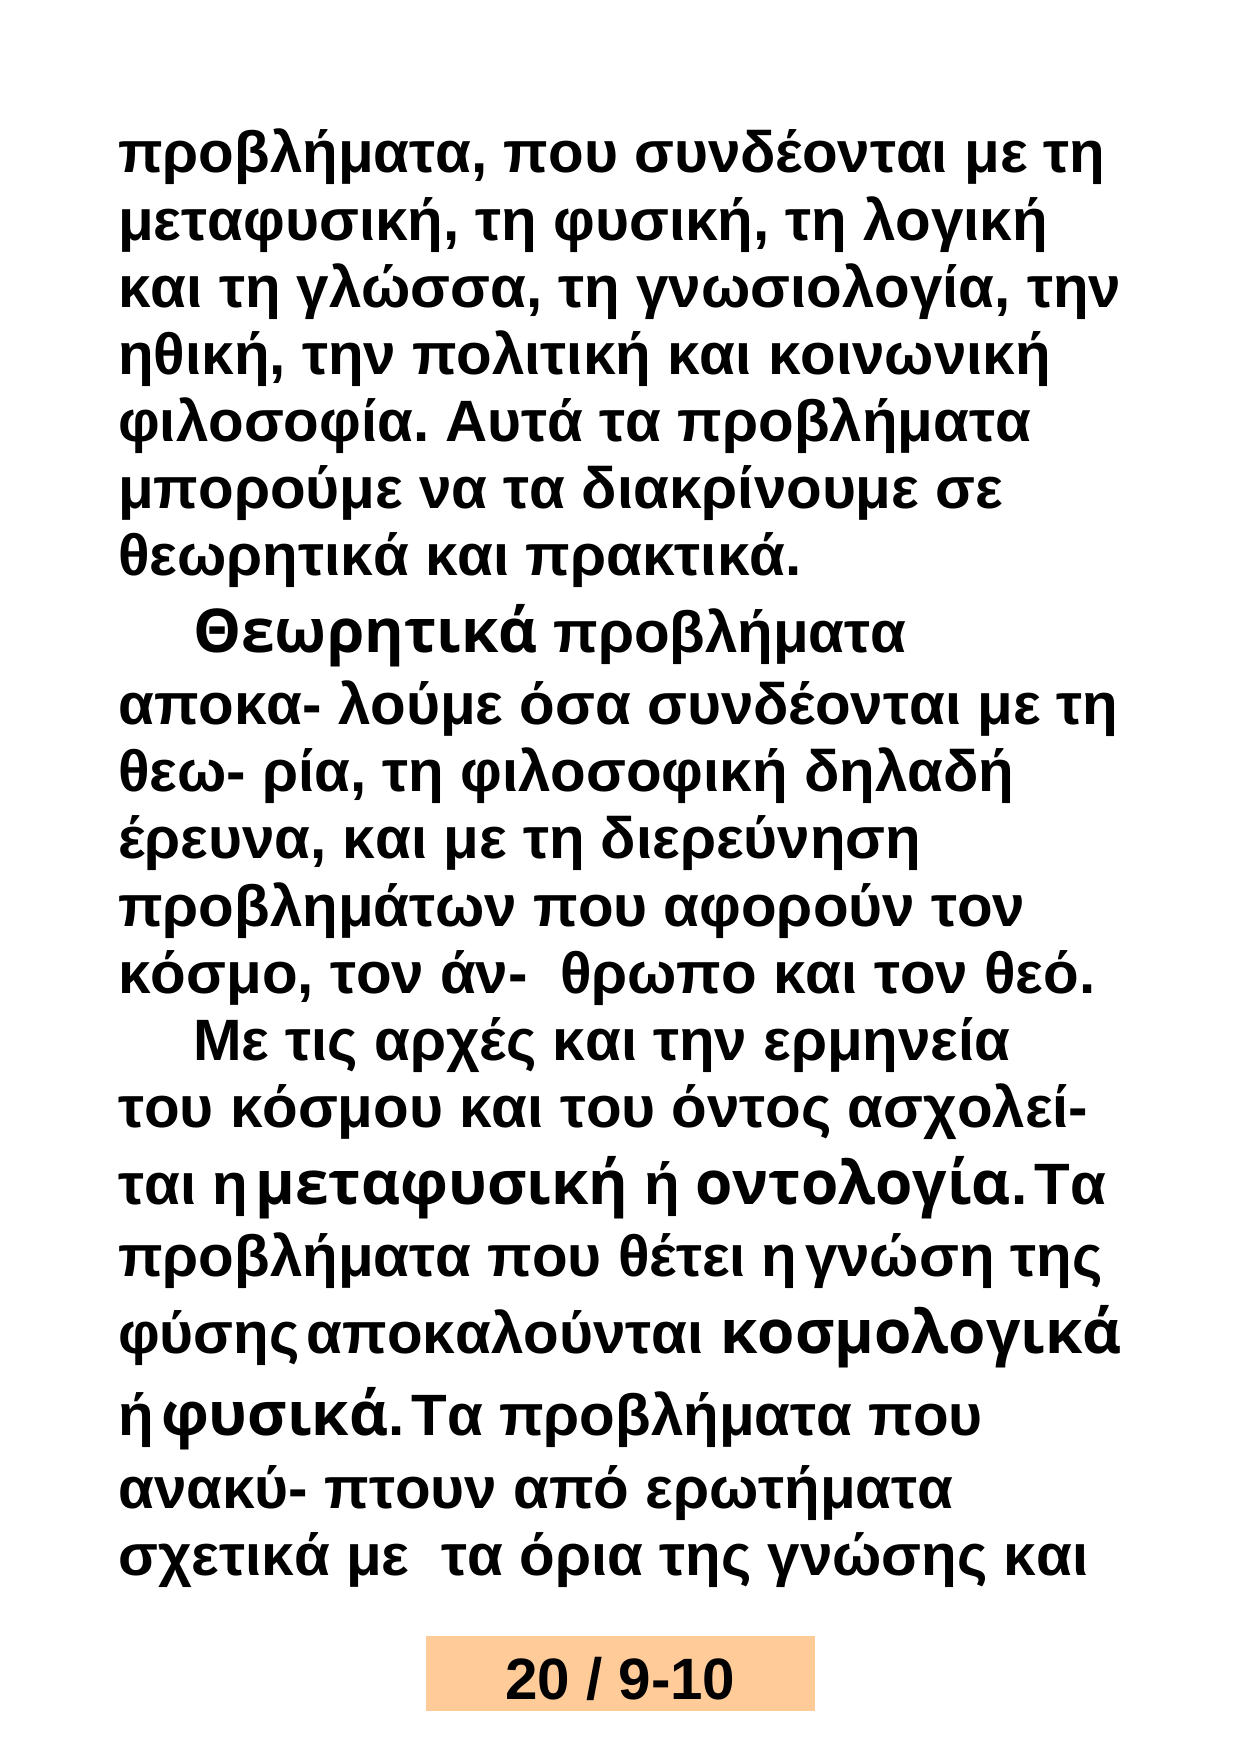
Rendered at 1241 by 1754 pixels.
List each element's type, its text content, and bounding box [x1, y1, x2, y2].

text Θεωρητικά προβλήματα αποκα- λούμε όσα συνδέονται με τη θεω- ρία, τη φιλοσοφική δηλαδή έρευνα, και με τη διερεύνηση προβλημάτων που αφορούν τον κόσμο, τον άν- θρωπο και τον θεό. [118, 588, 1122, 1005]
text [118, 1005, 1122, 1588]
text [118, 118, 1122, 588]
